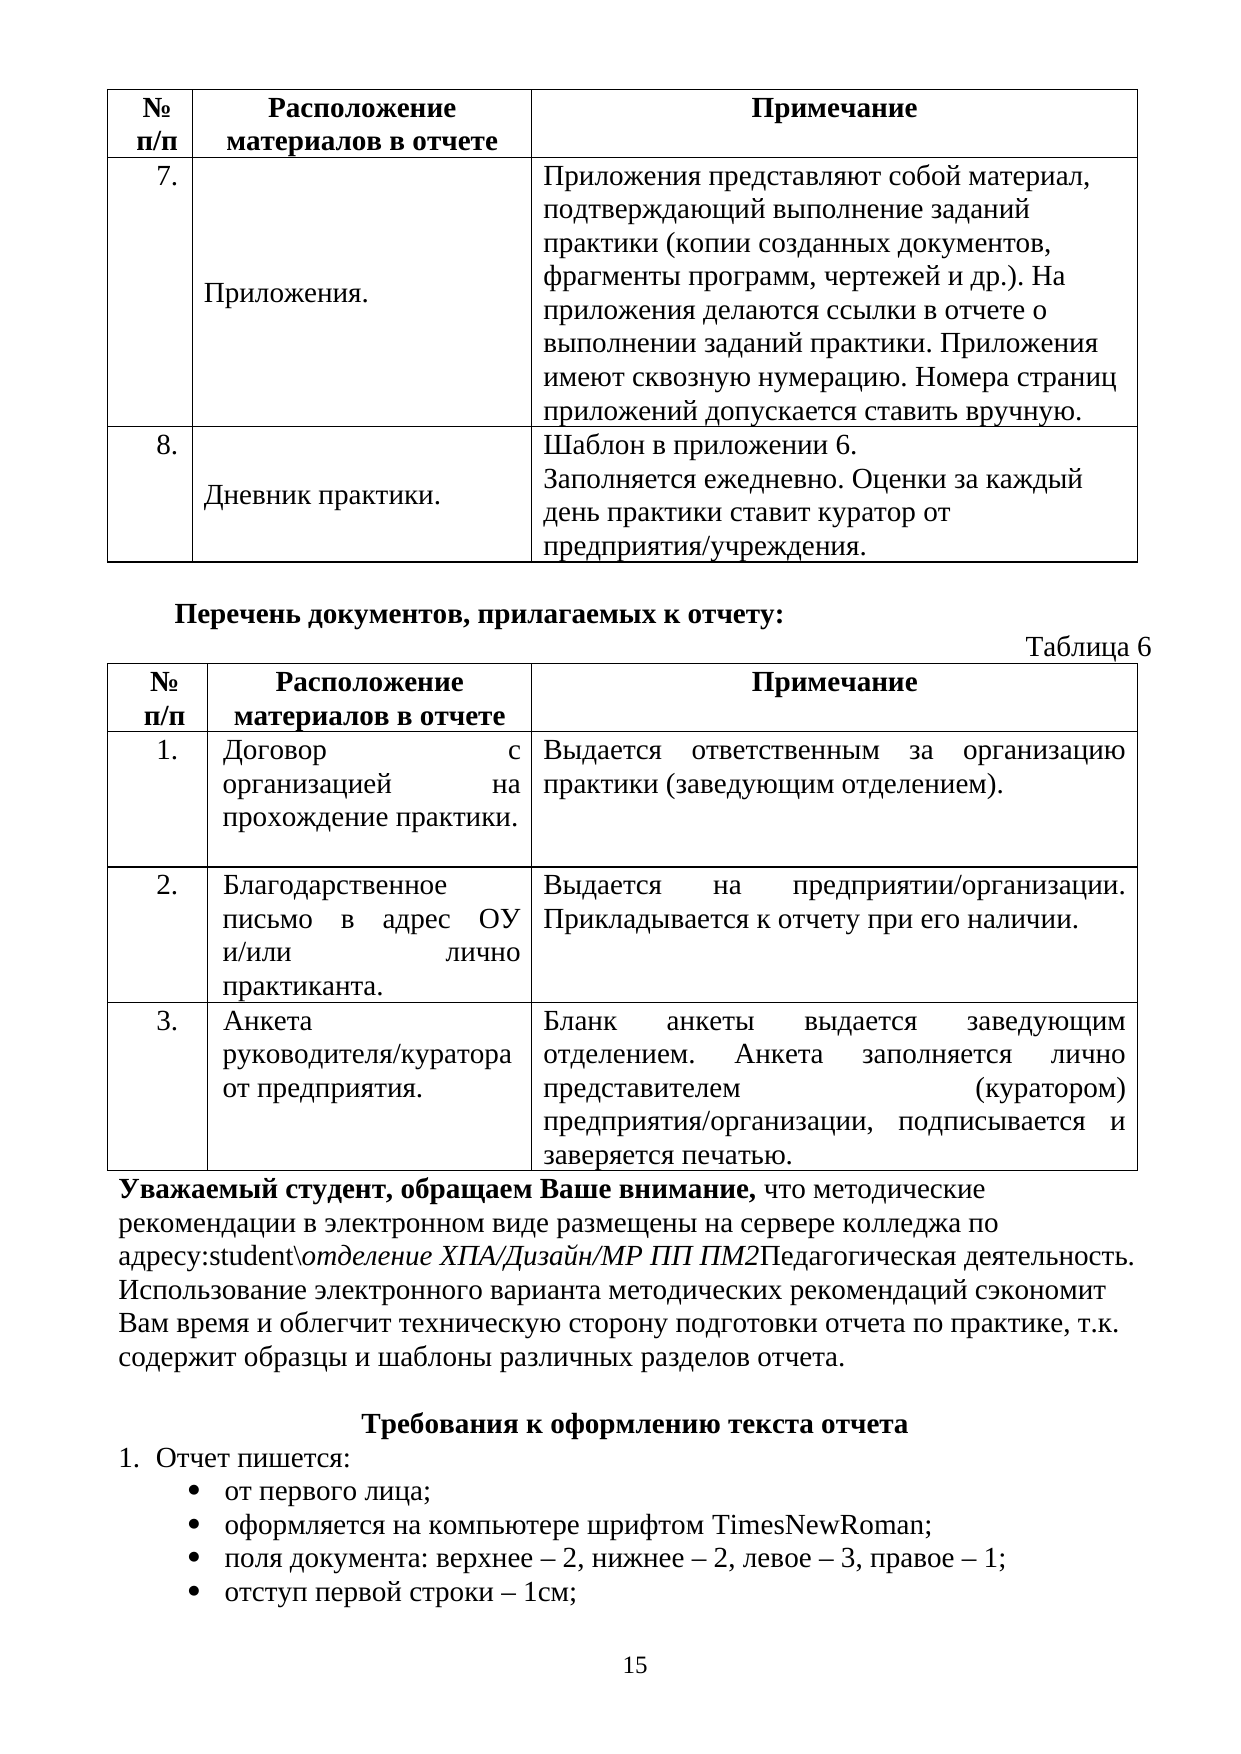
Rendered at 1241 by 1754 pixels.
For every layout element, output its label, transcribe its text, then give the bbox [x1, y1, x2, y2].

table_cell Приложения представляют собой материал, подтверждающий выполнение заданий практики (копии созданных документов, фрагменты программ, чертежей и др.). На приложения делаются ссылки в отчете о выполнении заданий практики. Приложения имеют сквозную нумерацию. Номера страниц приложений допускается ставить вручную. [532, 158, 1137, 426]
table_cell Выдается на предприятии/организации. Прикладывается к отчету при его наличии. [532, 868, 1137, 1002]
table_cell Благодарственное письмо в адрес ОУ и/или лично практиканта. [208, 868, 531, 1002]
table_header Примечание [532, 664, 1137, 731]
table_cell Шаблон в приложении 6. Заполняется ежедневно. Оценки за каждый день практики ставит куратор от предприятия/учреждения. [532, 427, 1137, 561]
text Уважаемый студент, обращаем Ваше внимание, что методические рекомендации в электронном виде размещены на сервере колледжа по адресу:student\отделение ХПА/Дизайн/МР ПП ПМ2Педагогическая деятельность. Использование электронного варианта методических рекомендаций сэкономит Вам время и облегчит техническую сторону подготовки отчета по практике, т.к. содержит образцы и шаблоны различных разделов отчета. [118, 1171, 1151, 1373]
table_header Расположение материалов в отчете [208, 664, 531, 731]
table_header Расположение материалов в отчете [193, 90, 531, 157]
table_cell Договор с организацией на прохождение практики. [208, 732, 531, 866]
table_cell Дневник практики. [193, 427, 531, 561]
table_header № п/п [108, 90, 192, 157]
text Требования к оформлению текста отчета [118, 1406, 1151, 1440]
table_cell Приложения. [193, 158, 531, 426]
list поля документа: верхнее – 2, нижнее – 2, левое – 3, правое – 1; [189, 1541, 1151, 1574]
table_cell [108, 427, 192, 561]
list Отчет пишется: [118, 1440, 1151, 1473]
table_header № п/п [108, 664, 207, 731]
table_cell [108, 1003, 207, 1170]
table_cell Выдается ответственным за организацию практики (заведующим отделением). [532, 732, 1137, 866]
table_cell Бланк анкеты выдается заведующим отделением. Анкета заполняется лично представителем (куратором) предприятия/организации, подписывается и заверяется печатью. [532, 1003, 1137, 1170]
table_cell [108, 732, 207, 866]
text Таблица 6 [118, 629, 1151, 663]
list отступ первой строки – 1см; [189, 1574, 1151, 1608]
table_cell [108, 158, 192, 426]
list от первого лица; [189, 1473, 1151, 1507]
table_cell Анкета руководителя/куратора от предприятия. [208, 1003, 531, 1170]
table_cell [108, 868, 207, 1002]
table_header Примечание [532, 90, 1137, 157]
text Перечень документов, прилагаемых к отчету: [118, 596, 1151, 629]
list оформляется на компьютере шрифтом TimesNewRoman; [189, 1507, 1151, 1541]
